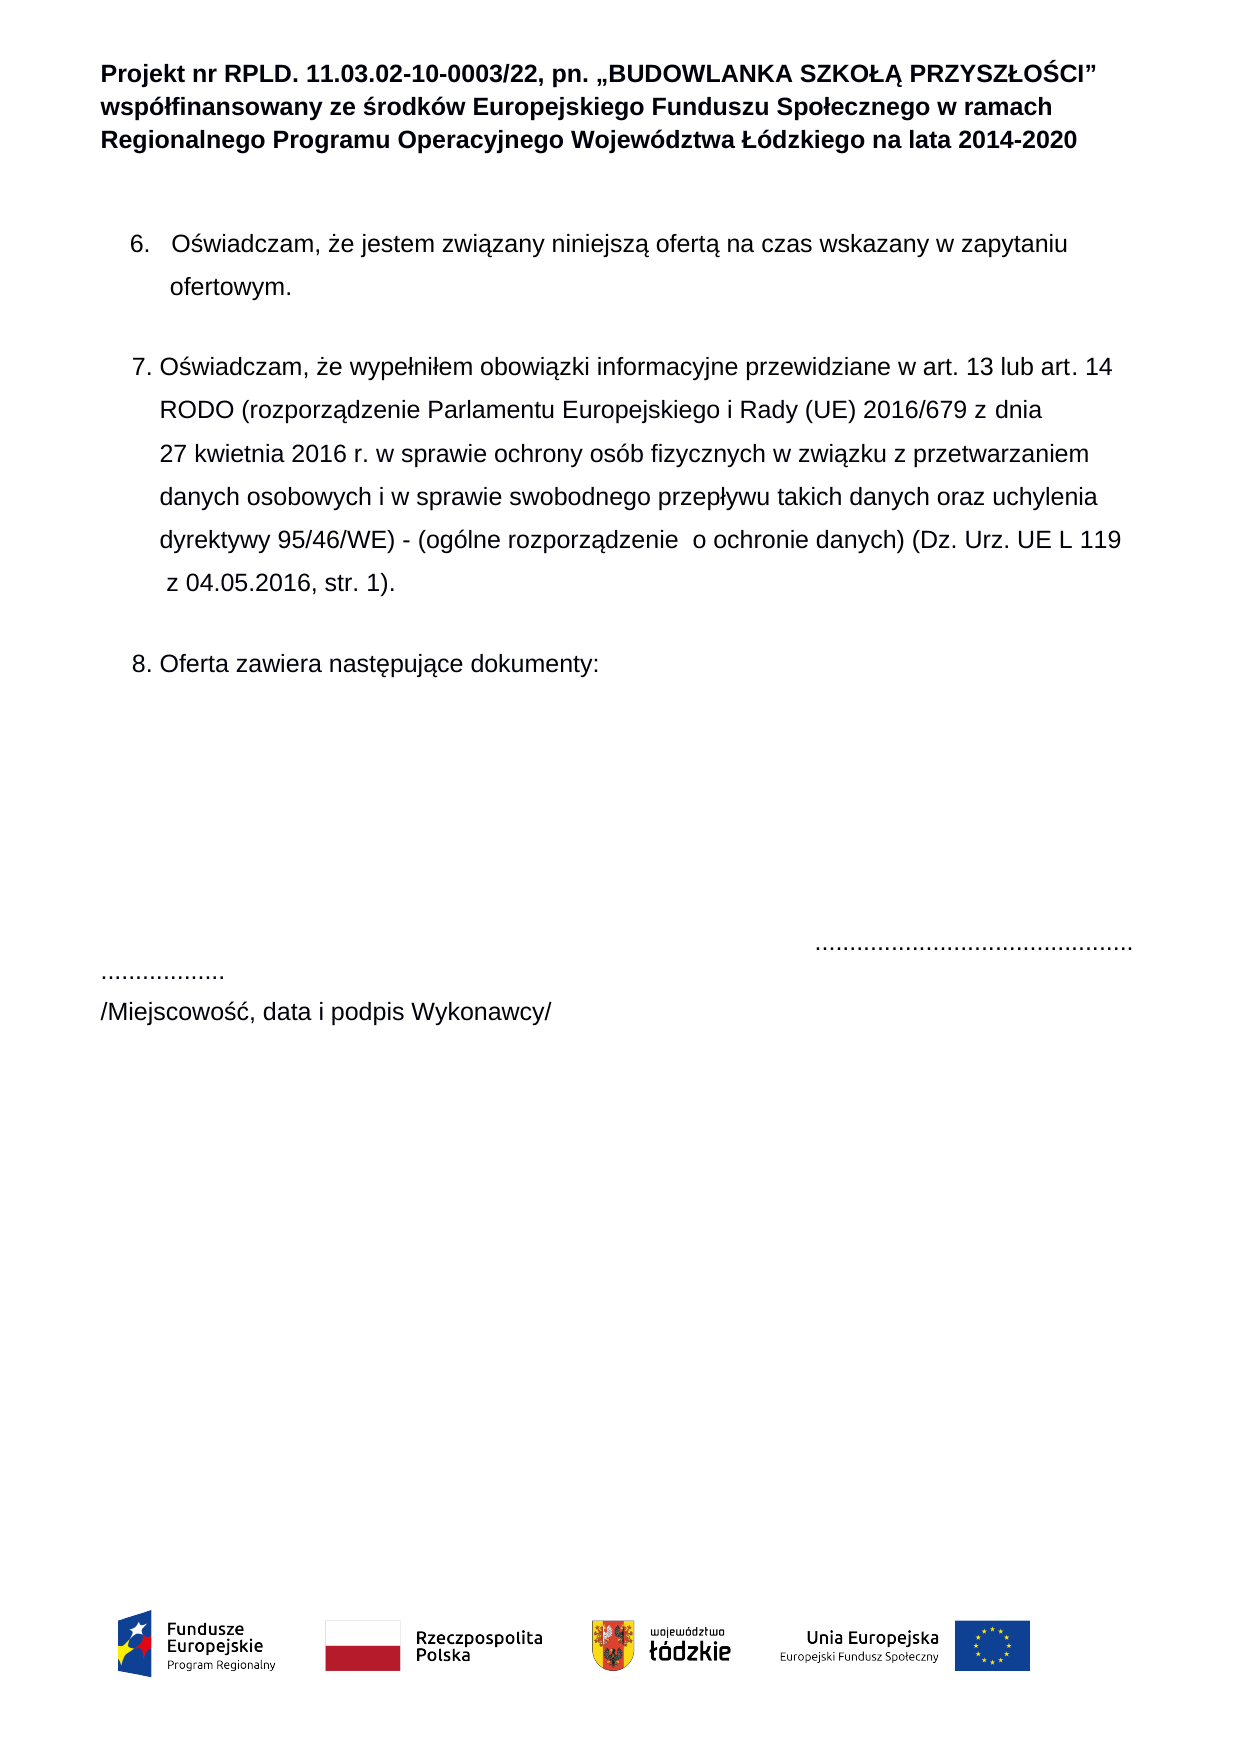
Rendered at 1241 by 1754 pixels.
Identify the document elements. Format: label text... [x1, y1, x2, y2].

text 6. Oświadczam, że jestem związany niniejszą ofertą na czas wskazany w zapytaniu ofertowym. [100, 229, 1140, 301]
text 7. Oświadczam, że wypełniłem obowiązki informacyjne przewidziane w art. 13 lub art. 14 RODO (rozporządzenie Parlamentu Europejskiego i Rady (UE) 2016/679 z dnia 27 kwietnia 2016 r. w sprawie ochrony osób fizycznych w związku z przetwarzaniem danych osobowych i w sprawie swobodnego przepływu takich danych oraz uchylenia dyrektywy 95/46/WE) - (ogólne rozporządzenie o ochronie danych) (Dz. Urz. UE L 119 z 04.05.2016, str. 1). [132, 352, 1140, 597]
text /Miejscowość, data i podpis Wykonawcy/ [100, 997, 1140, 1026]
picture [100, 1593, 1046, 1694]
text ................................................................ [100, 927, 1140, 985]
text 8. Oferta zawiera następujące dokumenty: [132, 649, 1140, 677]
